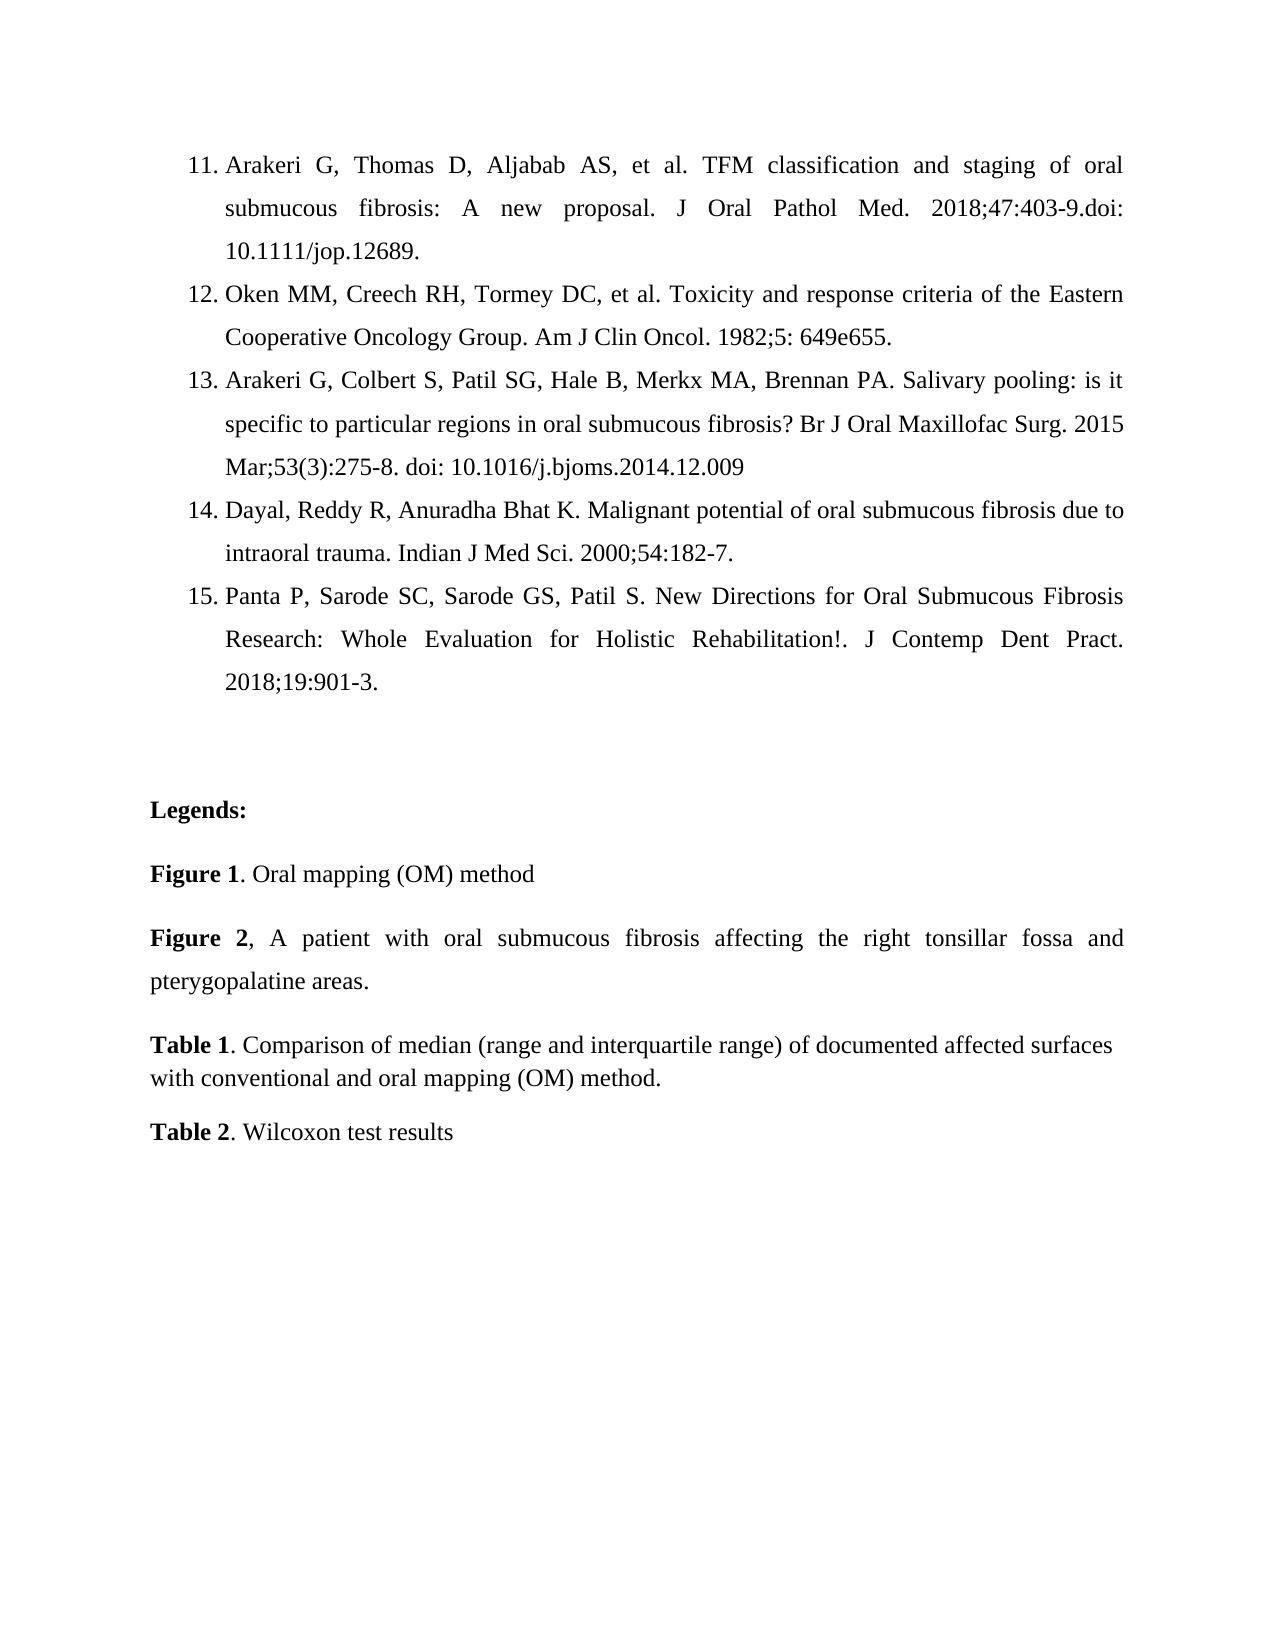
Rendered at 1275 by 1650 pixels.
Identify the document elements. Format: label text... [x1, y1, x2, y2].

text Figure 2, A patient with oral submucous fibrosis affecting the right tonsillar fossa and pterygopalatine areas. [150, 923, 1125, 995]
text Legends: [150, 795, 1125, 824]
text Table 1. Comparison of median (range and interquartile range) of documented affected surfaces with conventional and oral mapping (OM) method. [150, 1030, 1125, 1092]
subtitle Table 2. Wilcoxon test results [150, 1117, 1125, 1146]
list Arakeri G, Colbert S, Patil SG, Hale B, Merkx MA, Brennan PA. Salivary pooling: is it specific to particular regions in oral submucous fibrosis? Br J Oral Maxillofac Surg. 2015 Mar;53(3):275-8. doi: 10.1016/j.bjoms.2014.12.009 [187, 366, 1125, 481]
list Oken MM, Creech RH, Tormey DC, et al. Toxicity and response criteria of the Eastern Cooperative Oncology Group. Am J Clin Oncol. 1982;5: 649e655. [187, 279, 1125, 351]
list Dayal, Reddy R, Anuradha Bhat K. Malignant potential of oral submucous fibrosis due to intraoral trauma. Indian J Med Sci. 2000;54:182-7. [187, 495, 1125, 567]
list Panta P, Sarode SC, Sarode GS, Patil S. New Directions for Oral Submucous Fibrosis Research: Whole Evaluation for Holistic Rehabilitation!. J Contemp Dent Pract. 2018;19:901-3. [187, 581, 1125, 696]
list Arakeri G, Thomas D, Aljabab AS, et al. TFM classification and staging of oral submucous fibrosis: A new proposal. J Oral Pathol Med. 2018;47:403-9.doi: 10.1111/jop.12689. [187, 150, 1125, 265]
text Figure 1. Oral mapping (OM) method [150, 859, 1125, 888]
